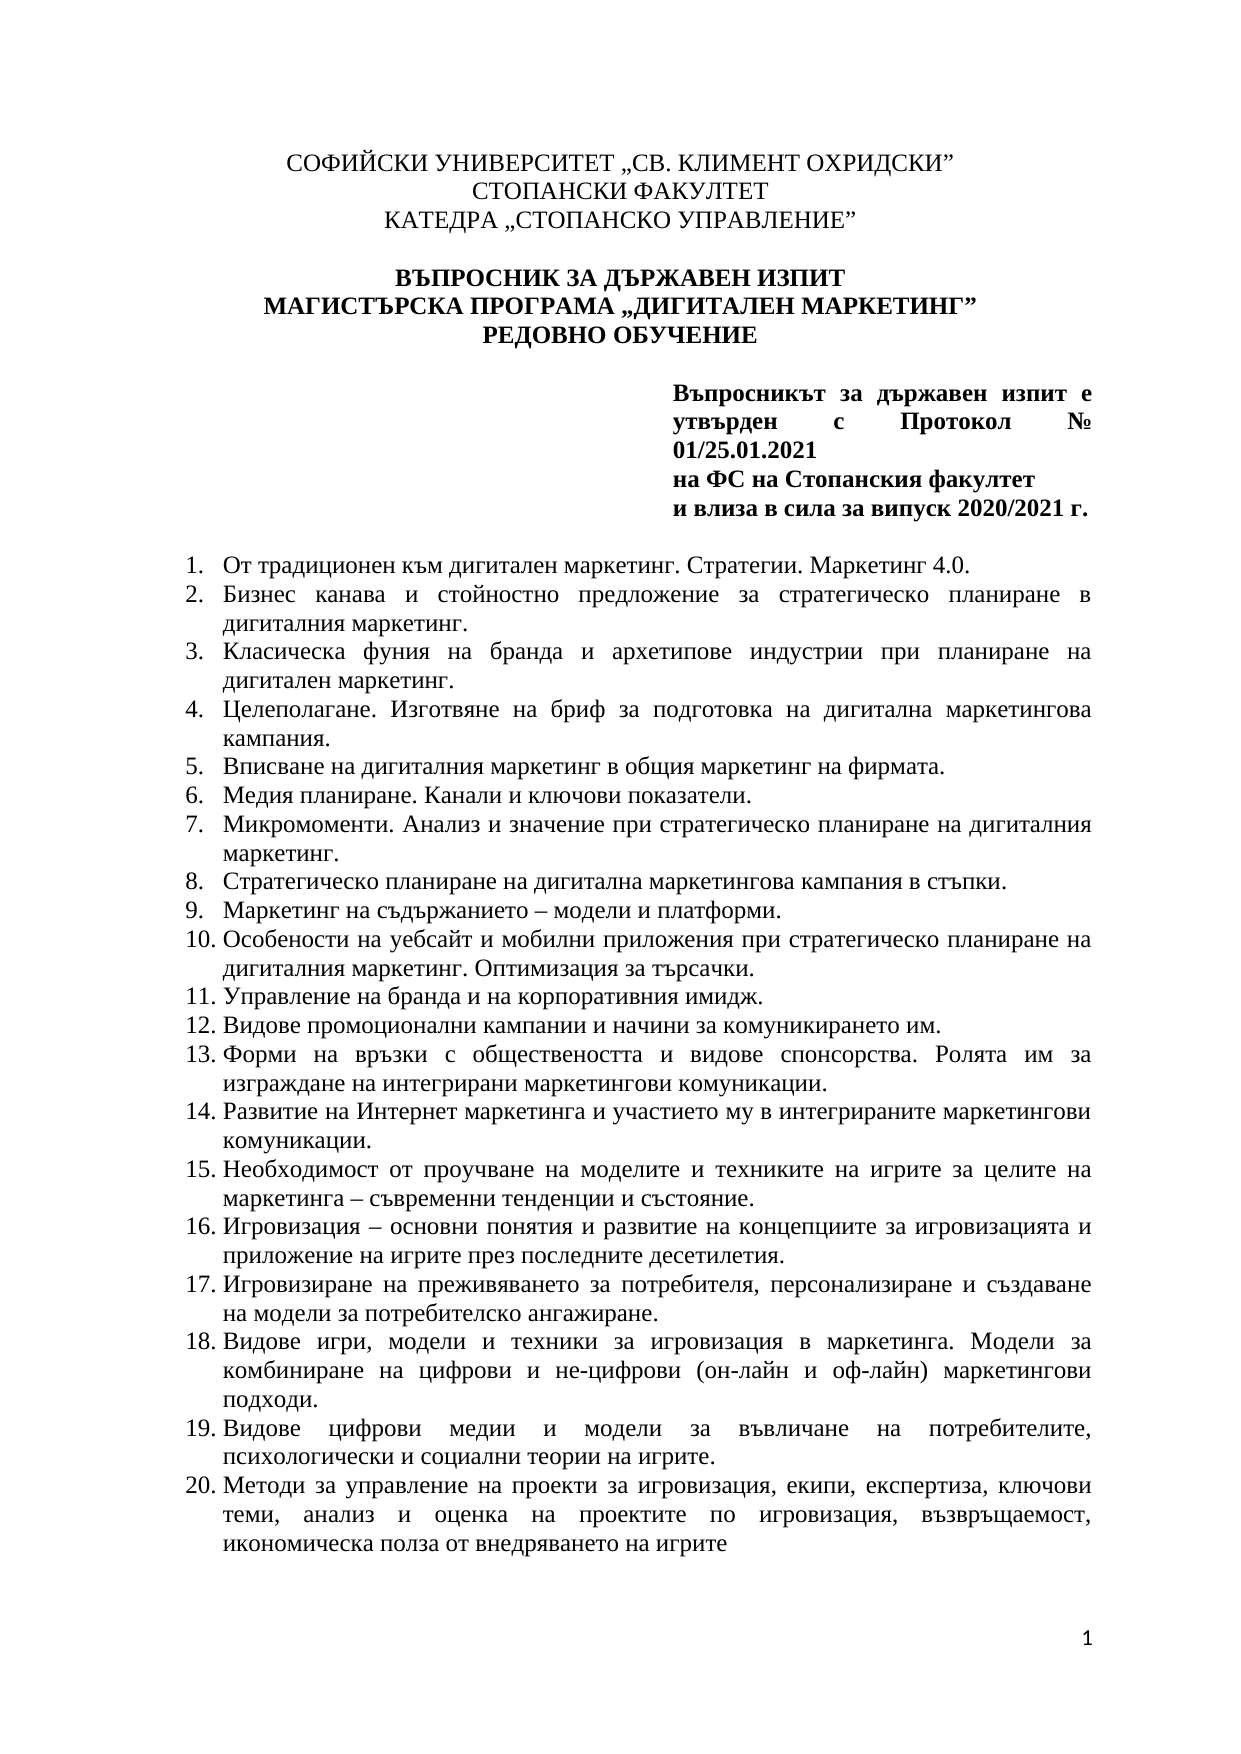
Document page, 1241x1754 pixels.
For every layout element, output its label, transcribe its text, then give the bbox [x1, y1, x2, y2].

list Особености на уебсайт и мобилни приложения при стратегическо планиране на дигиталния маркетинг. Оптимизация за търсачки. [185, 924, 1092, 981]
list Микромоменти. Анализ и значение при стратегическо планиране на дигиталния маркетинг. [185, 809, 1092, 866]
list Бизнес канава и стойностно предложение за стратегическо планиране в дигиталния маркетинг. [185, 579, 1092, 636]
text МАГИСТЪРСКА ПРОГРАМА „ДИГИТАЛЕН МАРКЕТИНГ” [148, 291, 1092, 320]
list Видове промоционални кампании и начини за комуникирането им. [185, 1010, 1092, 1039]
text СОФИЙСКИ УНИВЕРСИТЕТ „СВ. КЛИМЕНТ ОХРИДСКИ” [148, 148, 1092, 176]
list Управление на бранда и на корпоративния имидж. [185, 981, 1092, 1010]
list Стратегическо планиране на дигитална маркетингова кампания в стъпки. [185, 866, 1092, 895]
list Класическа фуния на бранда и архетипове индустрии при планиране на дигитален маркетинг. [185, 636, 1092, 694]
list Развитие на Интернет маркетинга и участието му в интегрираните маркетингови комуникации. [185, 1096, 1092, 1154]
list Видове цифрови медии и модели за въвличане на потребителите, психологически и социални теории на игрите. [185, 1413, 1092, 1470]
text РЕДОВНО ОБУЧЕНИЕ [148, 320, 1092, 349]
list Видове игри, модели и техники за игровизация в маркетинга. Модели за комбиниране на цифрови и не-цифрови (он-лайн и оф-лайн) маркетингови подходи. [185, 1326, 1092, 1413]
list Целеполагане. Изготвяне на бриф за подготовка на дигитална маркетингова кампания. [185, 694, 1092, 751]
text Въпросникът за държавен изпит е утвърден с Протокол № 01/25.01.2021 [673, 378, 1092, 464]
list Игровизиране на преживяването за потребителя, персонализиране и създаване на модели за потребителско ангажиране. [185, 1269, 1092, 1326]
text ВЪПРОСНИК ЗА ДЪРЖАВЕН ИЗПИТ [148, 263, 1092, 291]
list Маркетинг на съдържанието – модели и платформи. [185, 895, 1092, 924]
list Медия планиране. Канали и ключови показатели. [185, 780, 1092, 809]
list От традиционен към дигитален маркетинг. Стратегии. Маркетинг 4.0. [185, 550, 1092, 579]
list Методи за управление на проекти за игровизация, екипи, експертиза, ключови теми, анализ и оценка на проектите по игровизация, възвръщаемост, икономическа полза от внедряването на игрите [185, 1470, 1092, 1556]
list Вписване на дигиталния маркетинг в общия маркетинг на фирмата. [185, 751, 1092, 780]
list Форми на връзки с обществеността и видове спонсорства. Ролята им за изграждане на интегрирани маркетингови комуникации. [185, 1039, 1092, 1096]
text и влиза в сила за випуск 2020/2021 г. [673, 493, 1092, 521]
list Необходимост от проучване на моделите и техниките на игрите за целите на маркетинга – съвременни тенденции и състояние. [185, 1154, 1092, 1211]
text на ФС на Стопанския факултет [673, 464, 1092, 493]
list Игровизация – основни понятия и развитие на концепциите за игровизацията и приложение на игрите през последните десетилетия. [185, 1211, 1092, 1269]
text СТОПАНСКИ ФАКУЛТЕТ [148, 176, 1092, 205]
text КАТЕДРА „СТОПАНСКО УПРАВЛЕНИЕ” [148, 205, 1092, 234]
